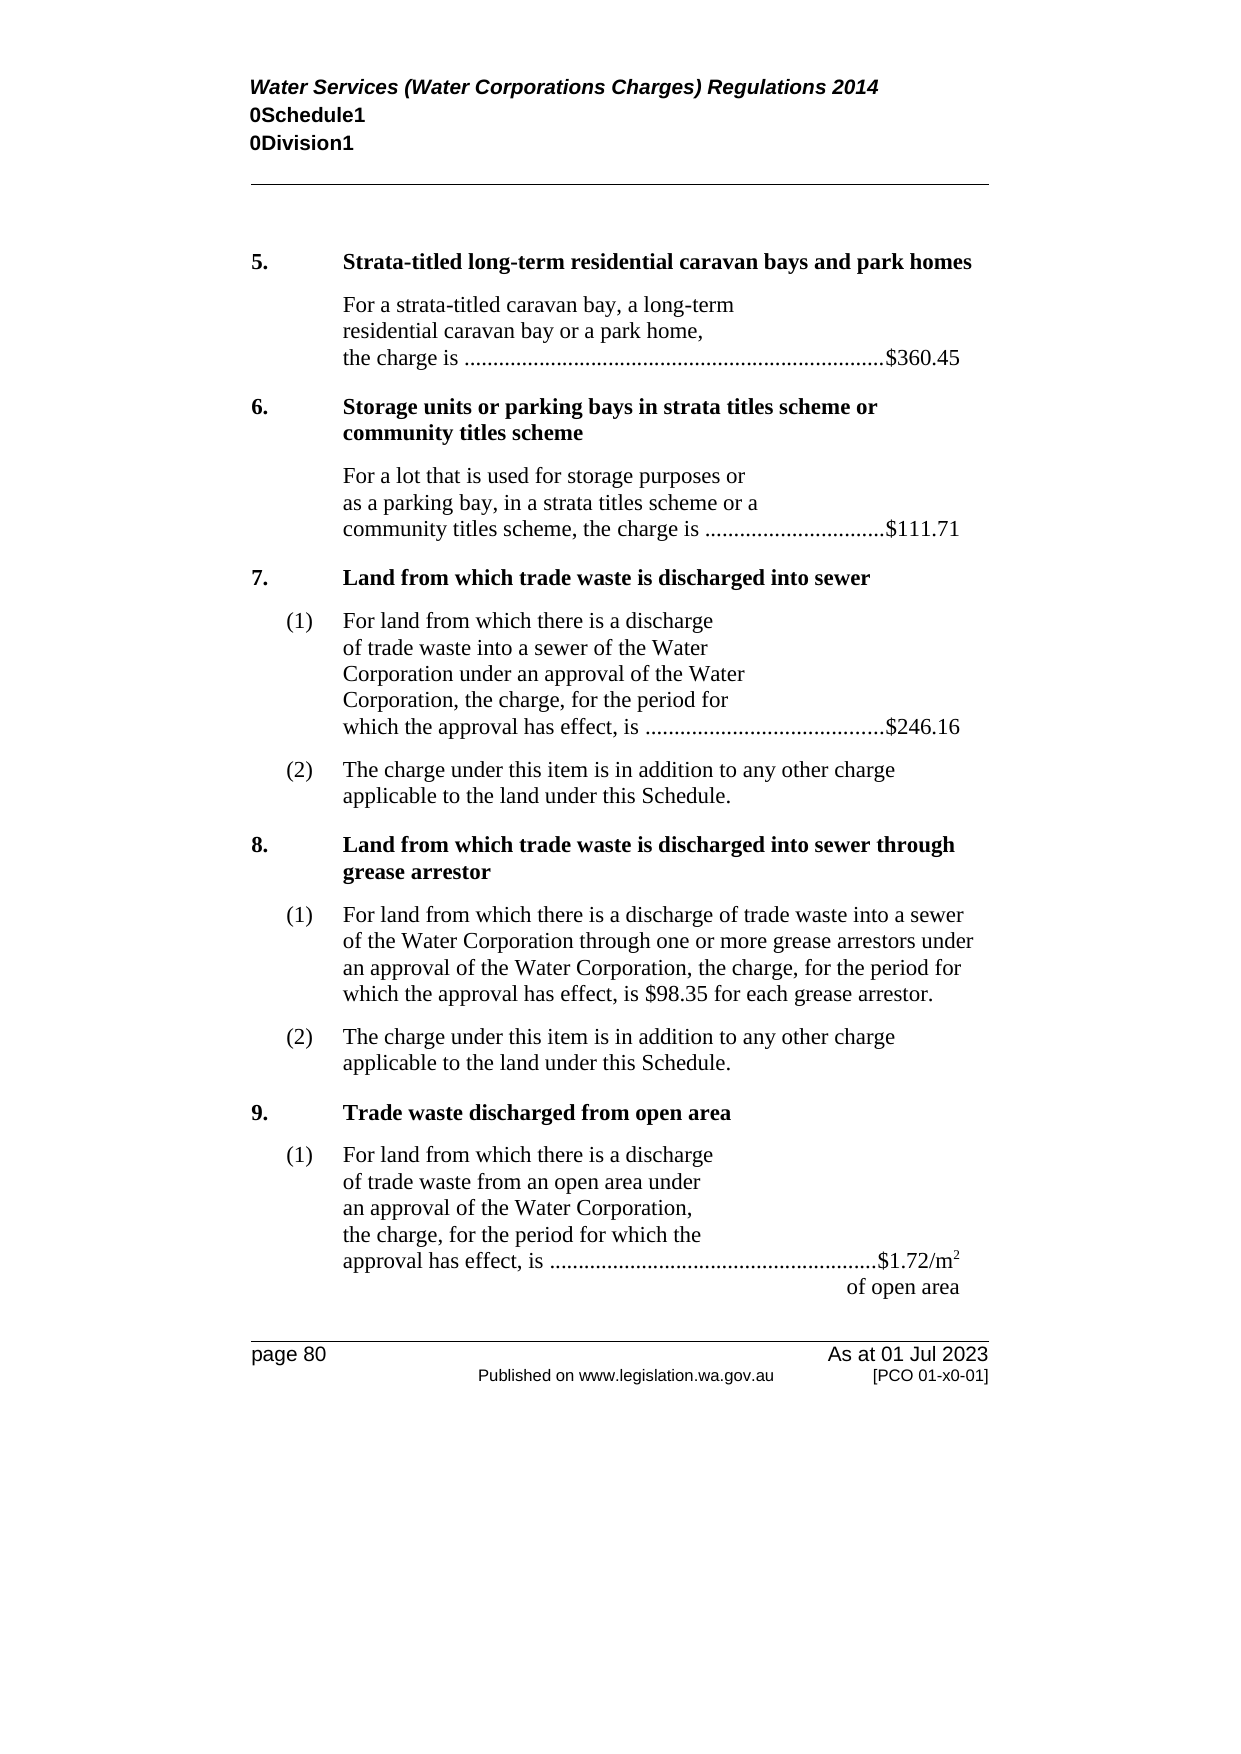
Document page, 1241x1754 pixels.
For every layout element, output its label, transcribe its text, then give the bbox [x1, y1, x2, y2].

text (1) For land from which there is a discharge of trade waste into a sewer of the Water Corporation under an approval of the Water Corporation, the charge, for the period for which the approval has effect, is $246.16 [251, 607, 989, 739]
text of open area [390, 1273, 959, 1300]
subtitle 7. Land from which trade waste is discharged into sewer [251, 564, 989, 591]
text For a lot that is used for storage purposes or as a parking bay, in a strata titles scheme or a community titles scheme, the charge is $111.71 [251, 462, 989, 541]
subtitle 8. Land from which trade waste is discharged into sewer through grease arrestor [251, 831, 989, 884]
subtitle 6. Storage units or parking bays in strata titles scheme or community titles scheme [251, 393, 989, 446]
text (1) For land from which there is a discharge of trade waste from an open area under an approval of the Water Corporation, the charge, for the period for which the approval has effect, is $1.72/m2 [251, 1142, 989, 1273]
subtitle 9. Trade waste discharged from open area [251, 1098, 989, 1125]
text (2) The charge under this item is in addition to any other charge applicable to the land under this Schedule. [251, 1023, 989, 1076]
subtitle 5. Strata-titled long-term residential caravan bays and park homes [251, 248, 989, 274]
text For a strata-titled caravan bay, a long-term residential caravan bay or a park home, the charge is $360.45 [251, 291, 989, 370]
text (2) The charge under this item is in addition to any other charge applicable to the land under this Schedule. [251, 756, 989, 808]
text (1) For land from which there is a discharge of trade waste into a sewer of the Water Corporation through one or more grease arrestors under an approval of the Water Corporation, the charge, for the period for which the approval has effect, is $98.35 for each grease arrestor. [251, 901, 989, 1006]
